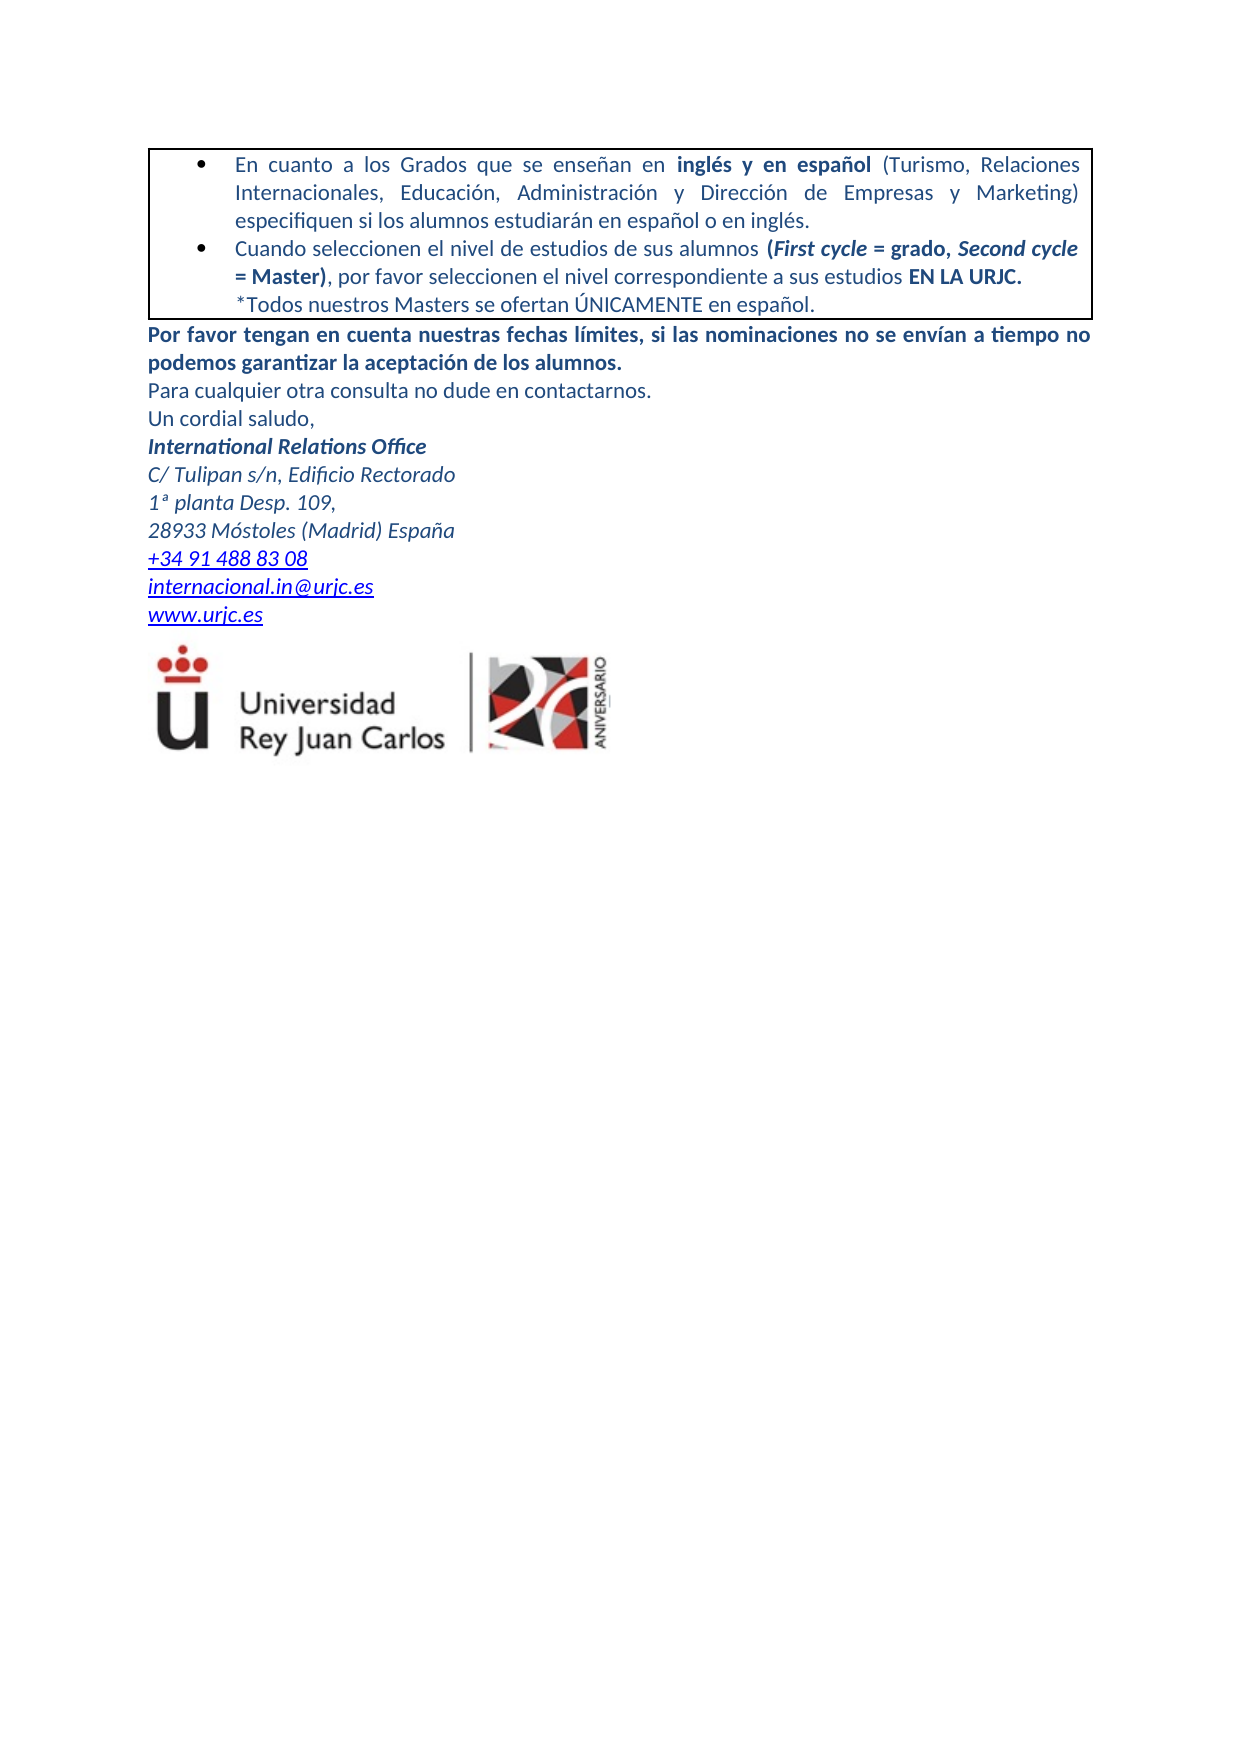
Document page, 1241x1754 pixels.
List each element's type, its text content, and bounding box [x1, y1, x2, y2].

text 1ª planta Desp. 109, [148, 488, 1093, 516]
text C/ Tulipan s/n, Edificio Rectorado [148, 460, 1093, 488]
text International Relations Office [148, 432, 1093, 460]
text 28933 Móstoles (Madrid) España [148, 516, 1093, 544]
text www.urjc.es [148, 600, 1093, 628]
picture [147, 628, 611, 772]
text Por favor tengan en cuenta nuestras fechas límites, si las nominaciones no se envían a tiempo no podemos garantizar la aceptación de los alumnos. [148, 320, 1093, 376]
text +34 91 488 83 08 [148, 544, 1093, 572]
text Un cordial saludo, [148, 404, 1093, 432]
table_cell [150, 150, 1091, 318]
text internacional.in@urjc.es [148, 572, 1093, 600]
text Para cualquier otra consulta no dude en contactarnos. [148, 376, 1093, 404]
